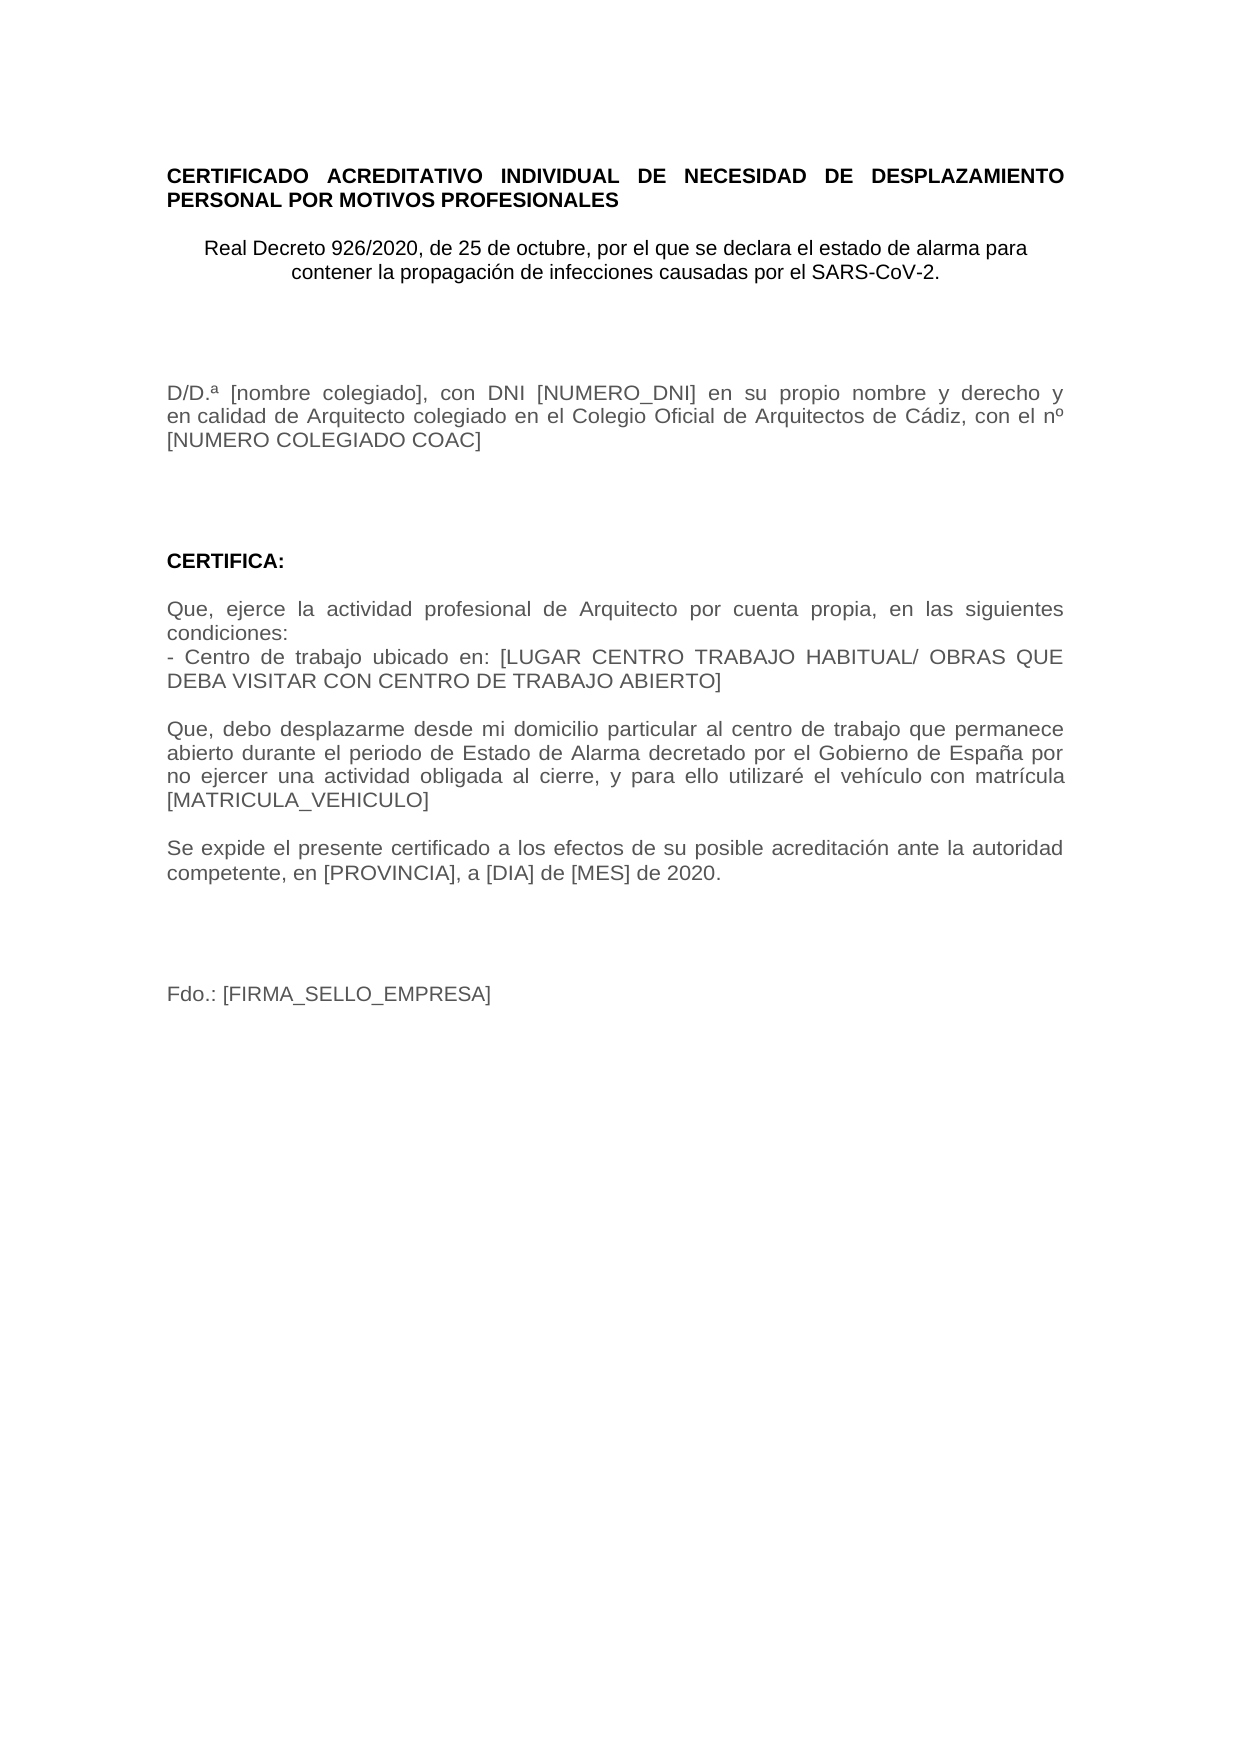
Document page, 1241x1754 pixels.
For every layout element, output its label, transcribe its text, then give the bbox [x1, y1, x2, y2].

text - Centro de trabajo ubicado en: [LUGAR CENTRO TRABAJO HABITUAL/ OBRAS QUE DEBA VISITAR CON CENTRO DE TRABAJO ABIERTO] [167, 644, 1065, 692]
text CERTIFICADO ACREDITATIVO INDIVIDUAL DE NECESIDAD DE DESPLAZAMIENTO PERSONAL POR MOTIVOS PROFESIONALES [167, 163, 1065, 211]
text Que, debo desplazarme desde mi domicilio particular al centro de trabajo que permanece abierto durante el periodo de Estado de Alarma decretado por el Gobierno de España por no ejercer una actividad obligada al cierre, y para ello utilizaré el vehículo con matrícula [MATRICULA_VEHICULO] [167, 716, 1065, 812]
text Fdo.: [FIRMA_SELLO_EMPRESA] [167, 982, 527, 1006]
text Real Decreto 926/2020, de 25 de octubre, por el que se declara el estado de alarma para contener la propagación de infecciones causadas por el SARS-CoV-2. [167, 236, 1065, 284]
text Se expide el presente certificado a los efectos de su posible acreditación ante la autoridad competente, en [PROVINCIA], a [DIA] de [MES] de 2020. [167, 836, 1065, 885]
text D/D.ª [nombre colegiado], con DNI [NUMERO_DNI] en su propio nombre y derecho y en calidad de Arquitecto colegiado en el Colegio Oficial de Arquitectos de Cádiz, con el nº [NUMERO COLEGIADO COAC] [167, 380, 1065, 452]
text CERTIFICA: [167, 548, 1065, 572]
text Que, ejerce la actividad profesional de Arquitecto por cuenta propia, en las siguientes condiciones: [167, 597, 1065, 644]
